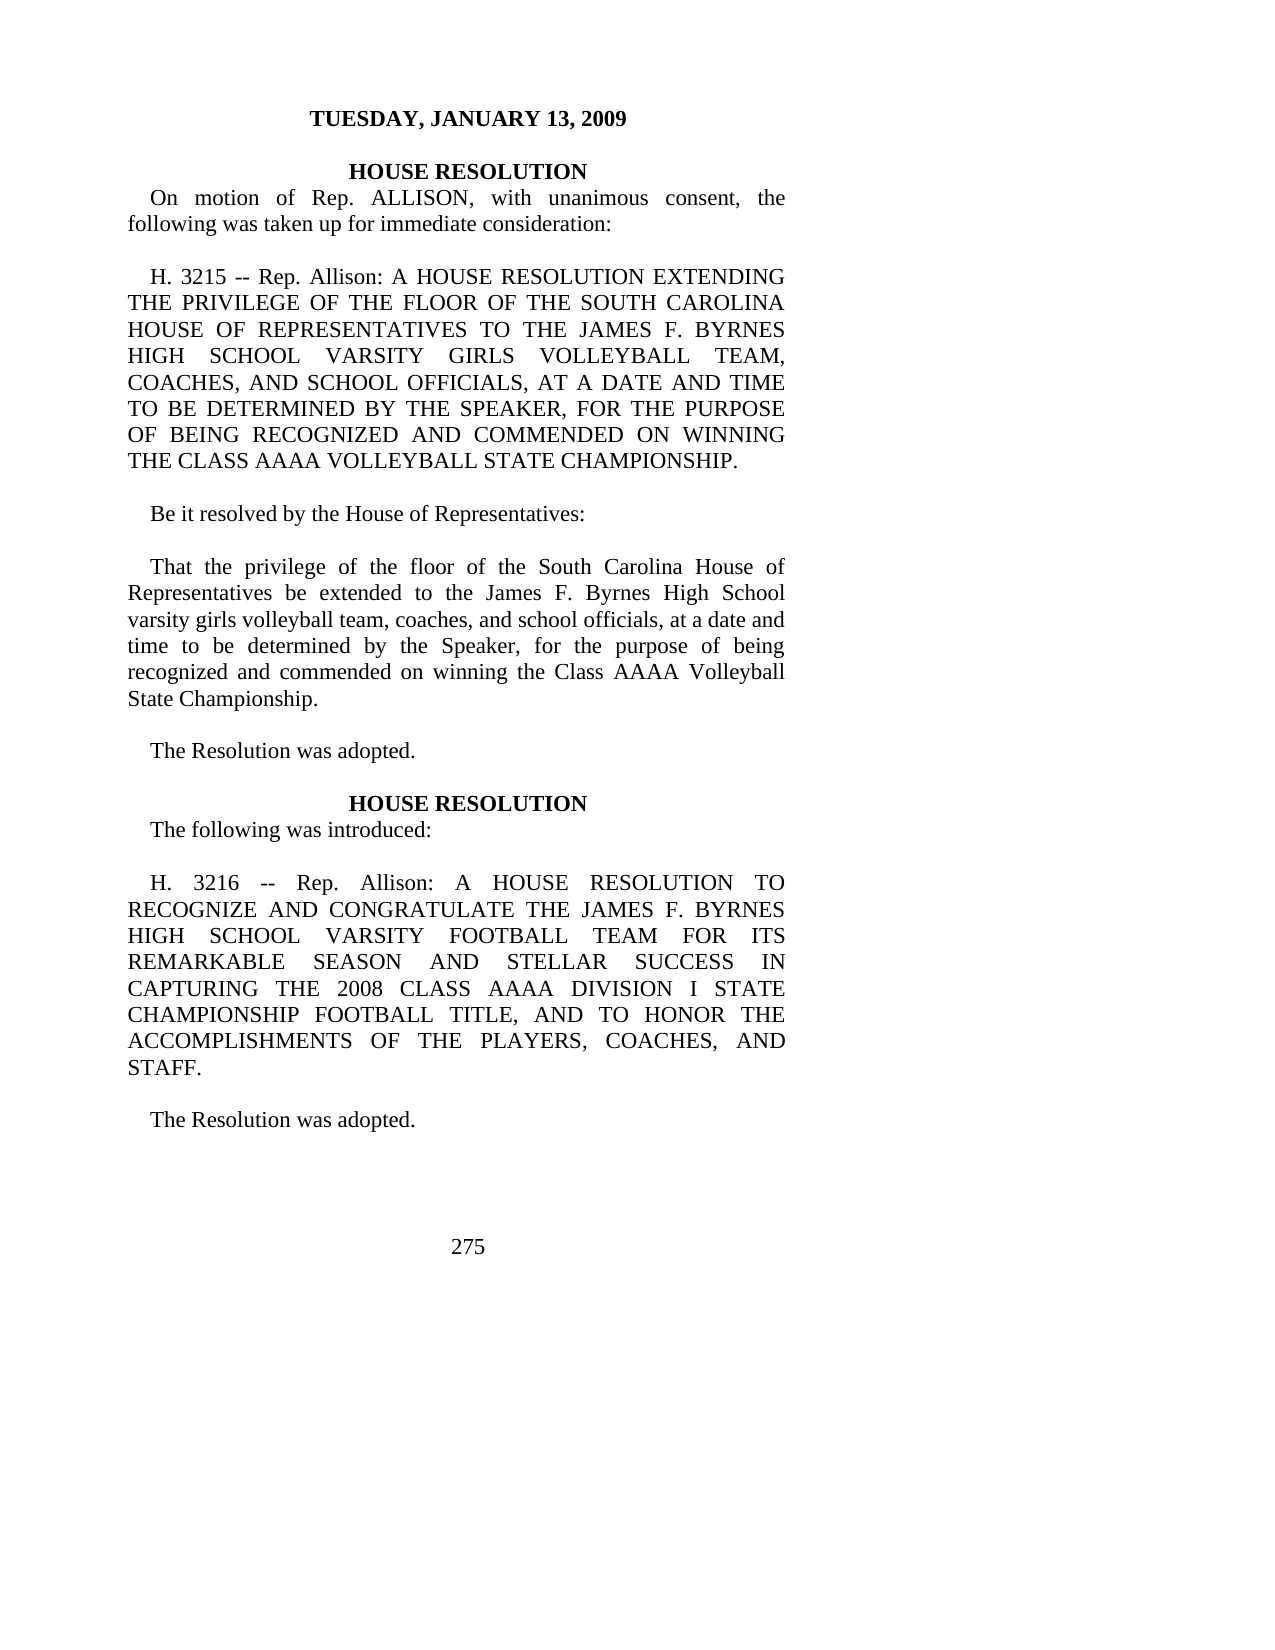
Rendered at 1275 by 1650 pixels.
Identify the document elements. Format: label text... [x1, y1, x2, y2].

text H. 3215 -- Rep. Allison: A HOUSE RESOLUTION EXTENDING THE PRIVILEGE OF THE FLOOR OF THE SOUTH CAROLINA HOUSE OF REPRESENTATIVES TO THE JAMES F. BYRNES HIGH SCHOOL VARSITY GIRLS VOLLEYBALL TEAM, COACHES, AND SCHOOL OFFICIALS, AT A DATE AND TIME TO BE DETERMINED BY THE SPEAKER, FOR THE PURPOSE OF BEING RECOGNIZED AND COMMENDED ON WINNING THE CLASS AAAA VOLLEYBALL STATE CHAMPIONSHIP. [127, 263, 786, 474]
text The Resolution was adopted. [127, 1106, 786, 1133]
text Be it resolved by the House of Representatives: [127, 500, 786, 527]
text The Resolution was adopted. [127, 737, 786, 764]
text H. 3216 -- Rep. Allison: A HOUSE RESOLUTION TO RECOGNIZE AND CONGRATULATE THE JAMES F. BYRNES HIGH SCHOOL VARSITY FOOTBALL TEAM FOR ITS REMARKABLE SEASON AND STELLAR SUCCESS IN CAPTURING THE 2008 CLASS AAAA DIVISION I STATE CHAMPIONSHIP FOOTBALL TITLE, AND TO HONOR THE ACCOMPLISHMENTS OF THE PLAYERS, COACHES, AND STAFF. [127, 869, 786, 1080]
text On motion of Rep. ALLISON, with unanimous consent, the following was taken up for immediate consideration: [127, 184, 786, 237]
text The following was introduced: [127, 817, 786, 843]
text That the privilege of the floor of the South Carolina House of Representatives be extended to the James F. Byrnes High School varsity girls volleyball team, coaches, and school officials, at a date and time to be determined by the Speaker, for the purpose of being recognized and commended on winning the Class AAAA Volleyball State Championship. [127, 553, 786, 711]
text HOUSE RESOLUTION [127, 790, 786, 817]
text HOUSE RESOLUTION [127, 158, 786, 184]
